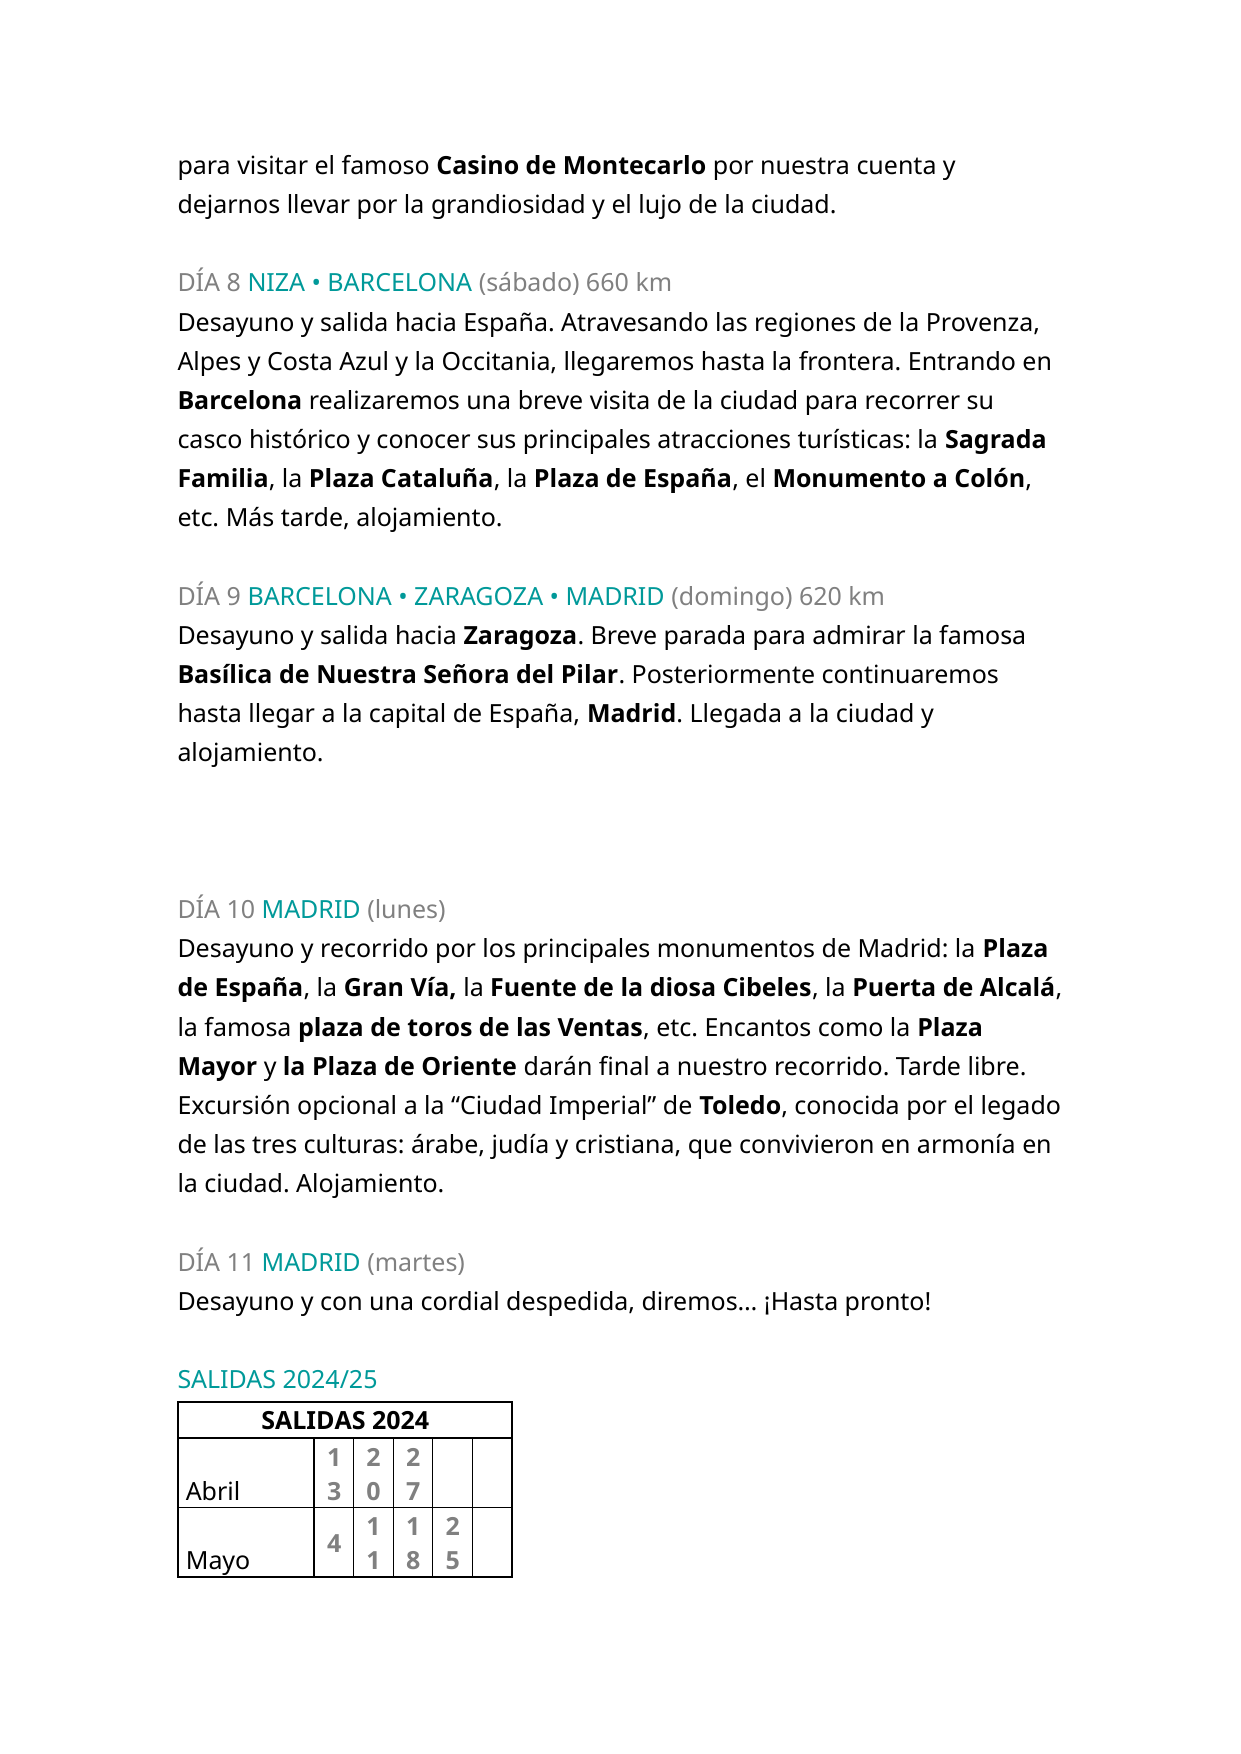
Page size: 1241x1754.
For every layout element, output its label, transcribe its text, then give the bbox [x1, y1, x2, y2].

text Desayuno y salida hacia Zaragoza. Breve parada para admirar la famosa Basílica de Nuestra Señora del Pilar. Posteriormente continuaremos hasta llegar a la capital de España, Madrid. Llegada a la ciudad y alojamiento. [177, 618, 1063, 769]
text Desayuno y con una cordial despedida, diremos… ¡Hasta pronto! [177, 1283, 1063, 1317]
table_cell 11 [354, 1508, 393, 1576]
table_cell Abril [179, 1439, 313, 1507]
table_cell 20 [354, 1439, 393, 1507]
table_cell [433, 1439, 472, 1507]
table_cell 18 [394, 1508, 432, 1576]
text DÍA 9 BARCELONA • ZARAGOZA • MADRID (domingo) 620 km [177, 578, 1063, 612]
text Desayuno y salida hacia España. Atravesando las regiones de la Provenza, Alpes y Costa Azul y la Occitania, llegaremos hasta la frontera. Entrando en Barcelona realizaremos una breve visita de la ciudad para recorrer su casco histórico y conocer sus principales atracciones turísticas: la Sagrada Familia, la Plaza Cataluña, la Plaza de España, el Monumento a Colón, etc. Más tarde, alojamiento. [177, 304, 1063, 534]
text Desayuno y recorrido por los principales monumentos de Madrid: la Plaza de España, la Gran Vía, la Fuente de la diosa Cibeles, la Puerta de Alcalá, la famosa plaza de toros de las Ventas, etc. Encantos como la Plaza Mayor y la Plaza de Oriente darán final a nuestro recorrido. Tarde libre. Excursión opcional a la “Ciudad Imperial” de Toledo, conocida por el legado de las tres culturas: árabe, judía y cristiana, que convivieron en armonía en la ciudad. Alojamiento. [177, 931, 1063, 1200]
text DÍA 11 MADRID (martes) [177, 1244, 1063, 1278]
table_cell [473, 1508, 511, 1576]
table_cell Mayo [179, 1508, 313, 1576]
text SALIDAS 2024/25 [177, 1362, 1063, 1396]
text DÍA 8 NIZA • BARCELONA (sábado) 660 km [177, 265, 1063, 299]
table_header SALIDAS 2024 [179, 1403, 511, 1437]
table_cell 13 [315, 1439, 353, 1507]
text DÍA 10 MADRID (lunes) [177, 892, 1063, 926]
table_cell 4 [315, 1508, 353, 1576]
table_cell 25 [433, 1508, 472, 1576]
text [177, 148, 1063, 221]
table_cell 27 [394, 1439, 432, 1507]
table_cell [473, 1439, 511, 1507]
